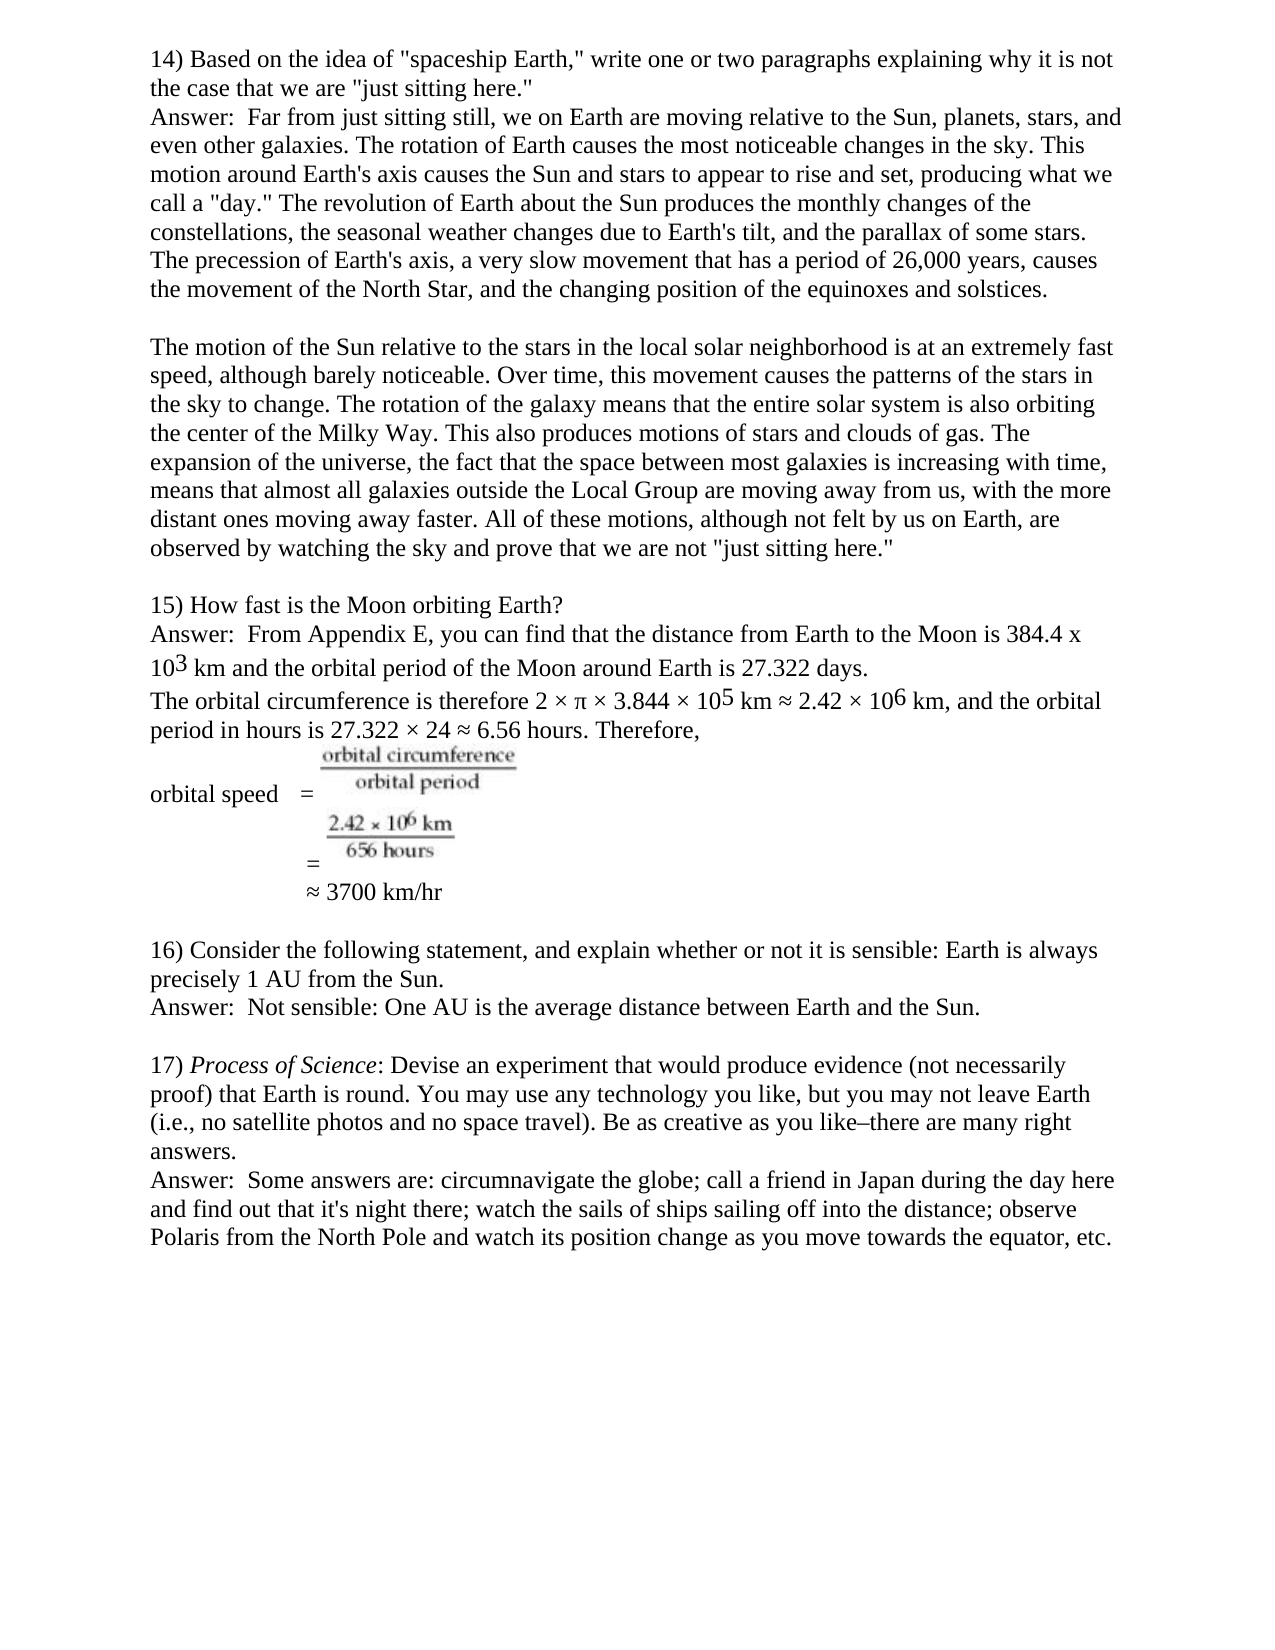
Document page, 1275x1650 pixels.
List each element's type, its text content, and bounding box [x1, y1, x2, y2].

text 16) Consider the following statement, and explain whether or not it is sensible: Earth is always precisely 1 AU from the Sun. [150, 935, 1125, 992]
picture [326, 807, 456, 872]
text Answer: Not sensible: One AU is the average distance between Earth and the Sun. [150, 992, 1125, 1021]
text Answer: From Appendix E, you can find that the distance from Earth to the Moon is 384.4 x 103 km and the orbital period of the Moon around Earth is 27.322 days. [150, 619, 1125, 682]
text 15) How fast is the Moon orbiting Earth? [150, 591, 1125, 619]
text The motion of the Sun relative to the stars in the local solar neighborhood is at an extremely fast speed, although barely noticeable. Over time, this movement causes the patterns of the stars in the sky to change. The rotation of the galaxy means that the entire solar system is also orbiting the center of the Milky Way. This also produces motions of stars and clouds of gas. The expansion of the universe, the fact that the space between most galaxies is increasing with time, means that almost all galaxies outside the Local Group are moving away from us, with the more distant ones moving away faster. All of these motions, although not felt by us on Earth, are observed by watching the sky and prove that we are not "just sitting here." [150, 332, 1125, 562]
text The orbital circumference is therefore 2 × π × 3.844 × 105 km ≈ 2.42 × 106 km, and the orbital period in hours is 27.322 × 24 ≈ 6.56 hours. Therefore, [150, 682, 1125, 744]
text orbital speed = [150, 744, 1125, 808]
text Answer: Some answers are: circumnavigate the globe; call a friend in Japan during the day here and find out that it's night there; watch the sails of ships sailing off into the distance; observe Polaris from the North Pole and watch its position change as you move towards the equator, etc. [150, 1165, 1125, 1251]
text 14) Based on the idea of "spaceship Earth," write one or two paragraphs explaining why it is not the case that we are "just sitting here." [150, 44, 1125, 102]
text = [150, 808, 1125, 877]
text 17) Process of Science: Devise an experiment that would produce evidence (not necessarily proof) that Earth is round. You may use any technology you like, but you may not leave Earth (i.e., no satellite photos and no space travel). Be as creative as you like–there are many right answers. [150, 1050, 1125, 1165]
text Answer: Far from just sitting still, we on Earth are moving relative to the Sun, planets, stars, and even other galaxies. The rotation of Earth causes the most noticeable changes in the sky. This motion around Earth's axis causes the Sun and stars to appear to rise and set, producing what we call a "day." The revolution of Earth about the Sun produces the monthly changes of the constellations, the seasonal weather changes due to Earth's tilt, and the parallax of some stars. The precession of Earth's axis, a very slow movement that has a period of 26,000 years, causes the movement of the North Star, and the changing position of the equinoxes and solstices. [150, 102, 1125, 303]
picture [320, 743, 518, 803]
text ≈ 3700 km/hr [150, 877, 1125, 906]
